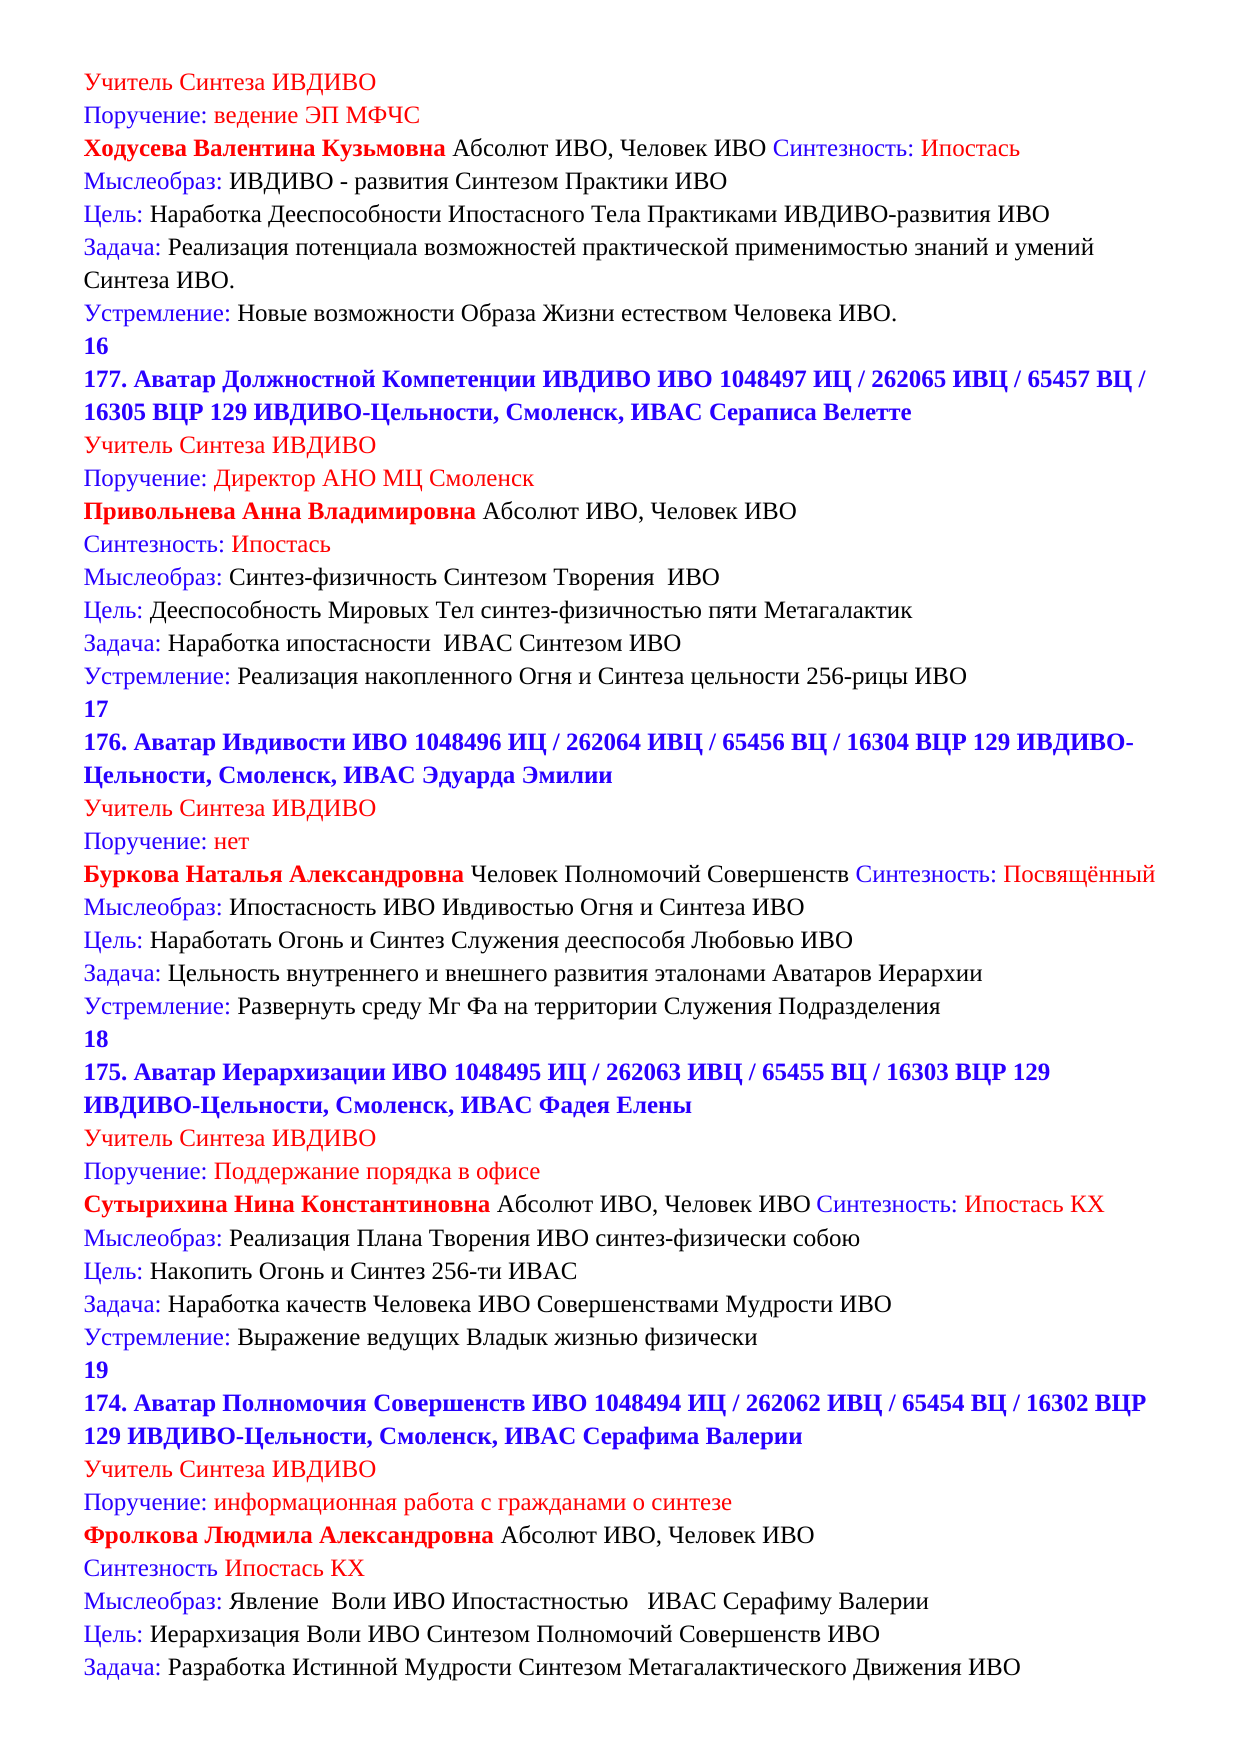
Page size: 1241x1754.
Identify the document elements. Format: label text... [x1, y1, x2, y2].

text 17 176. Аватар Ивдивости ИВО 1048496 ИЦ / 262064 ИВЦ / 65456 ВЦ / 16304 ВЦР 129 ИВДИВО-Цельности, Смоленск, ИВАС Эдуарда Эмилии Учитель Синтеза ИВДИВО Поручение: нет Буркова Наталья Александровна Человек Полномочий Совершенств Синтезность: Посвящённый Мыслеобраз: Ипостасность ИВО Ивдивостью Огня и Синтеза ИВО Цель: Наработать Огонь и Синтез Служения дееспособя Любовью ИВО Задача: Цельность внутреннего и внешнего развития эталонами Аватаров Иерархии Устремление: Развернуть среду Мг Фа на территории Служения Подразделения 18 175. Аватар Иерархизации ИВО 1048495 ИЦ / 262063 ИВЦ / 65455 ВЦ / 16303 ВЦР 129 ИВДИВО-Цельности, Смоленск, ИВАС Фадея Елены Учитель Синтеза ИВДИВО Поручение: Поддержание порядка в офисе Сутырихина Нина Константиновна Абсолют ИВО, Человек ИВО Синтезность: Ипостась КХ Мыслеобраз: Реализация Плана Творения ИВО синтез-физически собою Цель: Накопить Огонь и Синтез 256-ти ИВАС Задача: Наработка качеств Человека ИВО Совершенствами Мудрости ИВО Устремление: Выражение ведущих Владык жизнью физически 19 174. Аватар Полномочия Совершенств ИВО 1048494 ИЦ / 262062 ИВЦ / 65454 ВЦ / 16302 ВЦР 129 ИВДИВО-Цельности, Смоленск, ИВАС Серафима Валерии Учитель Синтеза ИВДИВО Поручение: информационная работа с гражданами о синтезе Фролкова Людмила Александровна Абсолют ИВО, Человек ИВО [83, 694, 1157, 1549]
text Мыслеобраз: ИВДИВО - развития Синтезом Практики ИВО Цель: Наработка Дееспособности Ипостасного Тела Практиками ИВДИВО-развития ИВО Задача: Реализация потенциала возможностей практической применимостью знаний и умений Синтеза ИВО. Устремление: Новые возможности Образа Жизни естеством Человека ИВО. 16 177. Аватар Должностной Компетенции ИВДИВО ИВО 1048497 ИЦ / 262065 ИВЦ / 65457 ВЦ / 16305 ВЦР 129 ИВДИВО-Цельности, Смоленск, ИВАС Сераписа Велетте Учитель Синтеза ИВДИВО [83, 166, 1157, 459]
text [83, 67, 1157, 161]
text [83, 1553, 1157, 1681]
text Синтезность: Ипостась Мыслеобраз: Синтез-физичность Синтезом Творения ИВО Цель: Дееспособность Мировых Тел синтез-физичностью пяти Метагалактик Задача: Наработка ипостасности ИВАС Синтезом ИВО Устремление: Реализация накопленного Огня и Синтеза цельности 256-рицы ИВО [83, 529, 1157, 690]
text Поручение: Директор АНО МЦ Смоленск Привольнева Анна Владимировна Абсолют ИВО, Человек ИВО [83, 463, 1157, 525]
